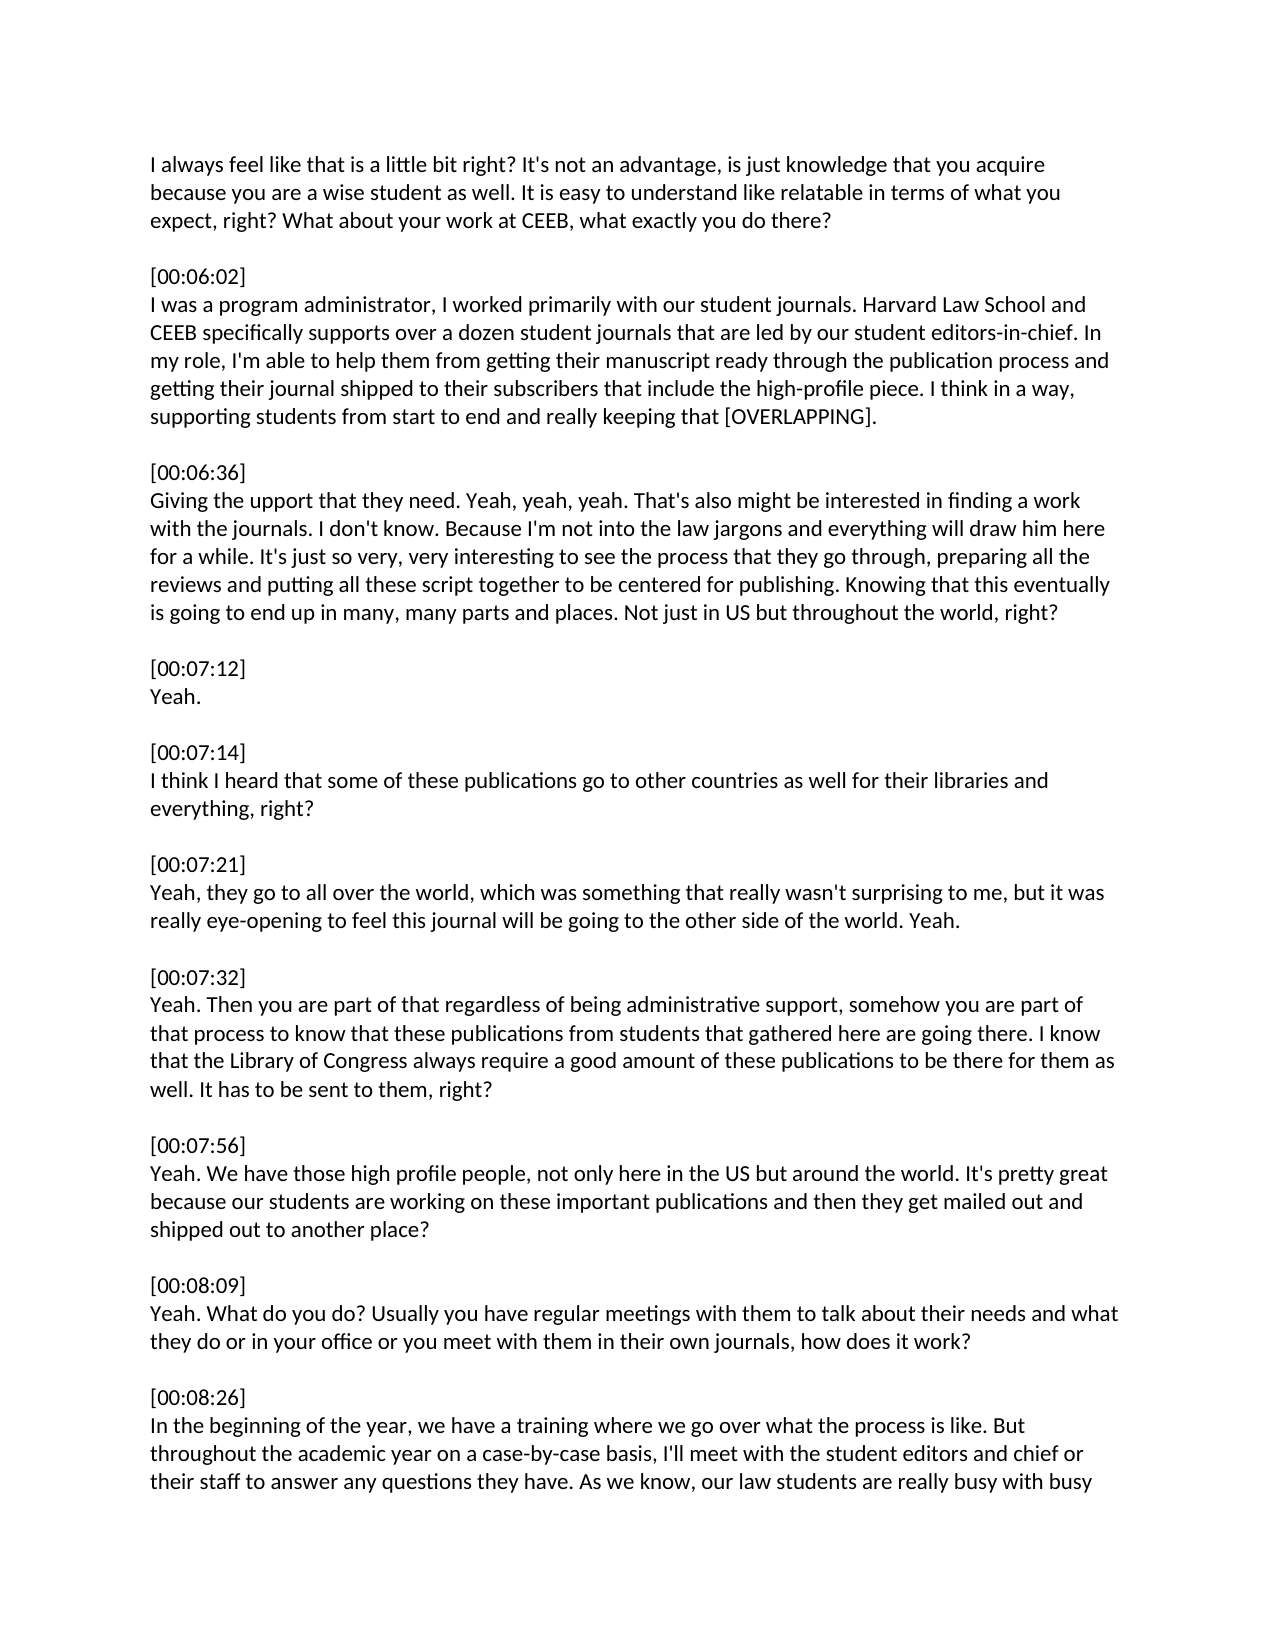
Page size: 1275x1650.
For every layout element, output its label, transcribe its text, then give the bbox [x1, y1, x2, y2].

text Yeah. Then you are part of that regardless of being administrative support, somehow you are part of that process to know that these publications from students that gathered here are going there. I know that the Library of Congress always require a good amount of these publications to be there for them as well. It has to be sent to them, right? [150, 991, 1125, 1103]
text [00:08:09] [150, 1271, 1125, 1299]
text [00:07:12] [150, 654, 1125, 682]
text Yeah, they go to all over the world, which was something that really wasn't surprising to me, but it was really eye-opening to feel this journal will be going to the other side of the world. Yeah. [150, 878, 1125, 934]
text [00:07:32] [150, 963, 1125, 991]
text [00:08:26] [150, 1383, 1125, 1411]
text Yeah. What do you do? Usually you have regular meetings with them to talk about their needs and what they do or in your office or you meet with them in their own journals, how does it work? [150, 1299, 1125, 1355]
text I think I heard that some of these publications go to other countries as well for their libraries and everything, right? [150, 766, 1125, 822]
text [00:07:56] [150, 1131, 1125, 1159]
text [00:06:02] [150, 262, 1125, 290]
text Yeah. [150, 682, 1125, 710]
text [00:07:21] [150, 851, 1125, 878]
text Giving the upport that they need. Yeah, yeah, yeah. That's also might be interested in finding a work with the journals. I don't know. Because I'm not into the law jargons and everything will draw him here for a while. It's just so very, very interesting to see the process that they go through, preparing all the reviews and putting all these script together to be centered for publishing. Knowing that this eventually is going to end up in many, many parts and places. Not just in US but throughout the world, right? [150, 486, 1125, 626]
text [150, 1411, 1125, 1495]
text I was a program administrator, I worked primarily with our student journals. Harvard Law School and CEEB specifically supports over a dozen student journals that are led by our student editors-in-chief. In my role, I'm able to help them from getting their manuscript ready through the publication process and getting their journal shipped to their subscribers that include the high-profile piece. I think in a way, supporting students from start to end and really keeping that [OVERLAPPING]. [150, 290, 1125, 430]
text [00:06:36] [150, 458, 1125, 486]
text [00:07:14] [150, 738, 1125, 766]
text I always feel like that is a little bit right? It's not an advantage, is just knowledge that you acquire because you are a wise student as well. It is easy to understand like relatable in terms of what you expect, right? What about your work at CEEB, what exactly you do there? [150, 150, 1125, 234]
text Yeah. We have those high profile people, not only here in the US but around the world. It's pretty great because our students are working on these important publications and then they get mailed out and shipped out to another place? [150, 1159, 1125, 1243]
